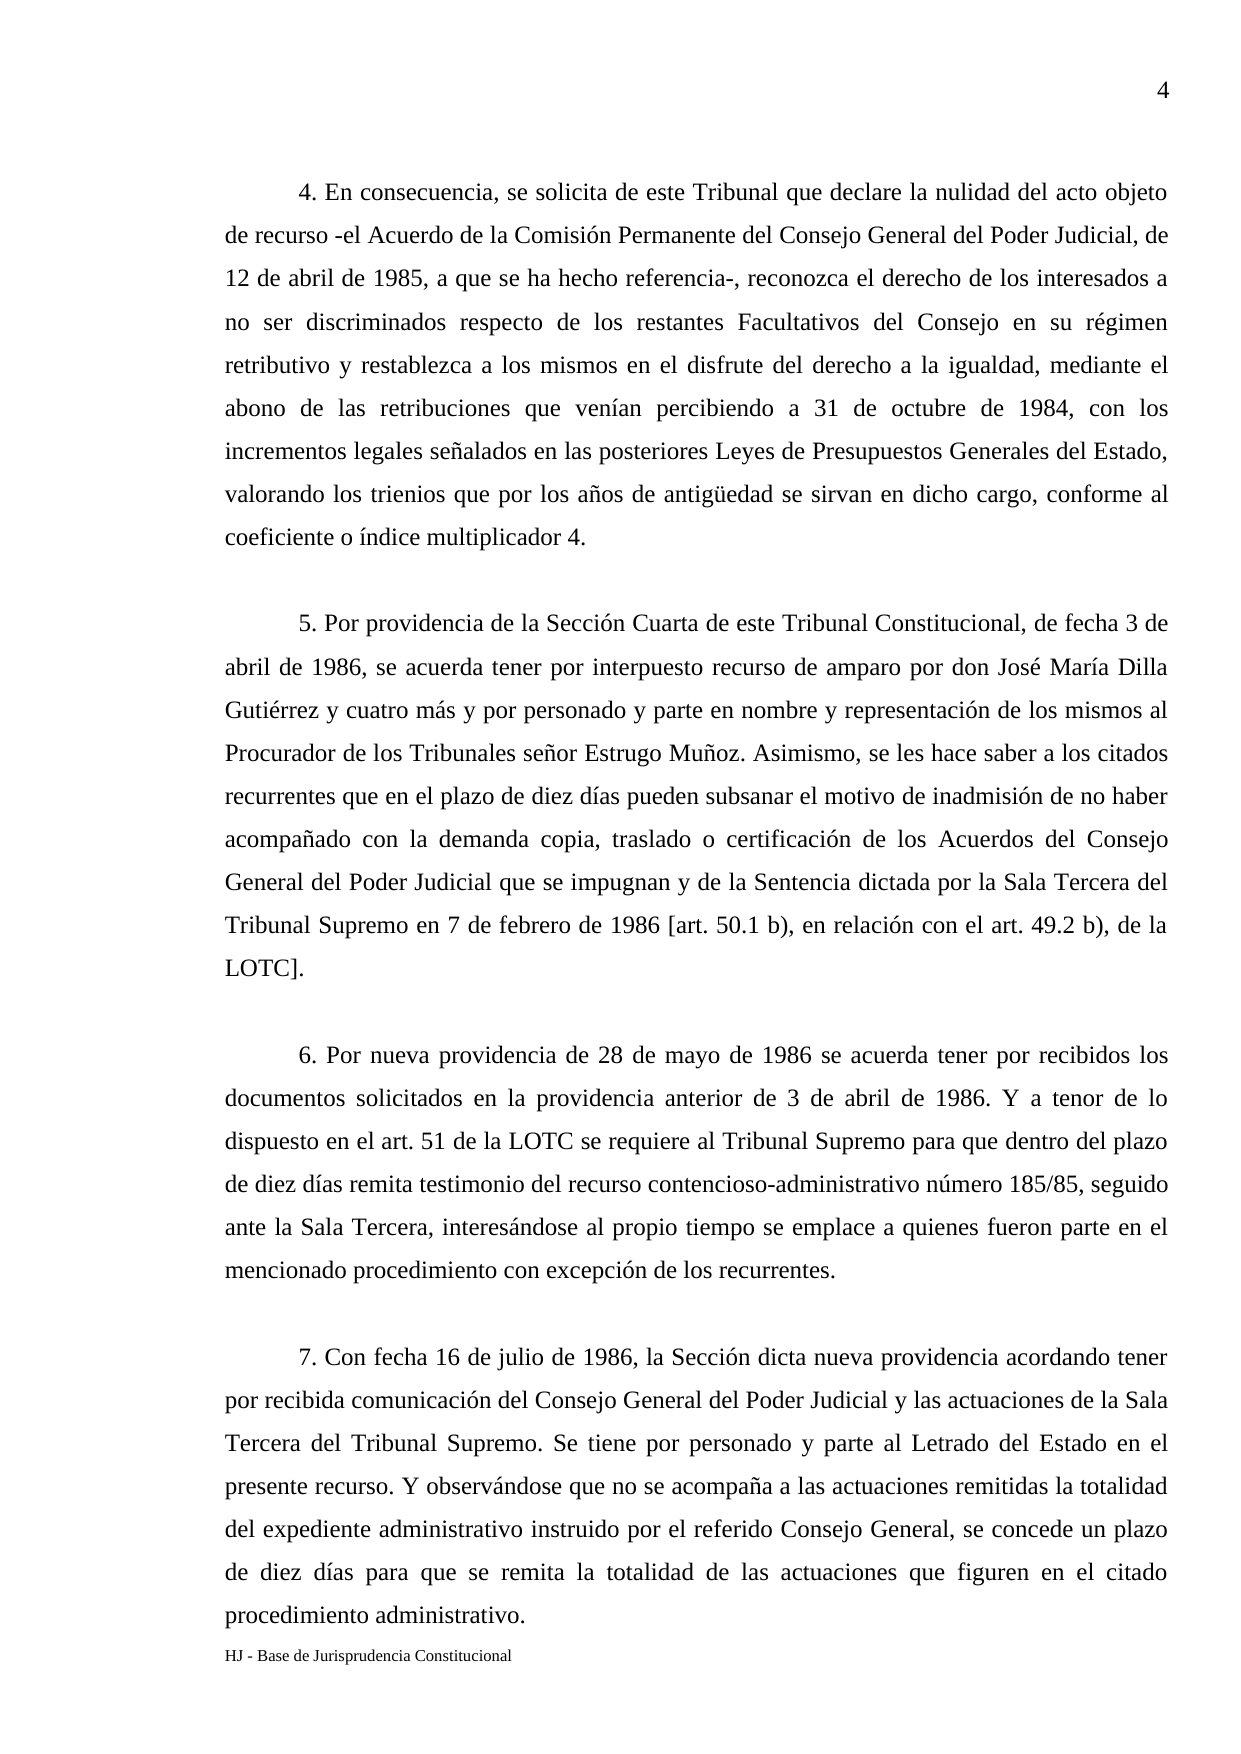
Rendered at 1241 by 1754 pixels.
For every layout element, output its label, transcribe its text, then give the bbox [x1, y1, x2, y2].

text 6. Por nueva providencia de 28 de mayo de 1986 se acuerda tener por recibidos los documentos solicitados en la providencia anterior de 3 de abril de 1986. Y a tenor de lo dispuesto en el art. 51 de la LOTC se requiere al Tribunal Supremo para que dentro del plazo de diez días remita testimonio del recurso contencioso-administrativo número 185/85, seguido ante la Sala Tercera, interesándose al propio tiempo se emplace a quienes fueron parte en el mencionado procedimiento con excepción de los recurrentes. [224, 1040, 1169, 1284]
text 5. Por providencia de la Sección Cuarta de este Tribunal Constitucional, de fecha 3 de abril de 1986, se acuerda tener por interpuesto recurso de amparo por don José María Dilla Gutiérrez y cuatro más y por personado y parte en nombre y representación de los mismos al Procurador de los Tribunales señor Estrugo Muñoz. Asimismo, se les hace saber a los citados recurrentes que en el plazo de diez días pueden subsanar el motivo de inadmisión de no haber acompañado con la demanda copia, traslado o certificación de los Acuerdos del Consejo General del Poder Judicial que se impugnan y de la Sentencia dictada por la Sala Tercera del Tribunal Supremo en 7 de febrero de 1986 [art. 50.1 b), en relación con el art. 49.2 b), de la LOTC]. [224, 608, 1169, 982]
text 7. Con fecha 16 de julio de 1986, la Sección dicta nueva providencia acordando tener por recibida comunicación del Consejo General del Poder Judicial y las actuaciones de la Sala Tercera del Tribunal Supremo. Se tiene por personado y parte al Letrado del Estado en el presente recurso. Y observándose que no se acompaña a las actuaciones remitidas la totalidad del expediente administrativo instruido por el referido Consejo General, se concede un plazo de diez días para que se remita la totalidad de las actuaciones que figuren en el citado procedimiento administrativo. [224, 1342, 1169, 1629]
text 4. En consecuencia, se solicita de este Tribunal que declare la nulidad del acto objeto de recurso -el Acuerdo de la Comisión Permanente del Consejo General del Poder Judicial, de 12 de abril de 1985, a que se ha hecho referencia-, reconozca el derecho de los interesados a no ser discriminados respecto de los restantes Facultativos del Consejo en su régimen retributivo y restablezca a los mismos en el disfrute del derecho a la igualdad, mediante el abono de las retribuciones que venían percibiendo a 31 de octubre de 1984, con los incrementos legales señalados en las posteriores Leyes de Presupuestos Generales del Estado, valorando los trienios que por los años de antigüedad se sirvan en dicho cargo, conforme al coeficiente o índice multiplicador 4. [224, 177, 1169, 551]
